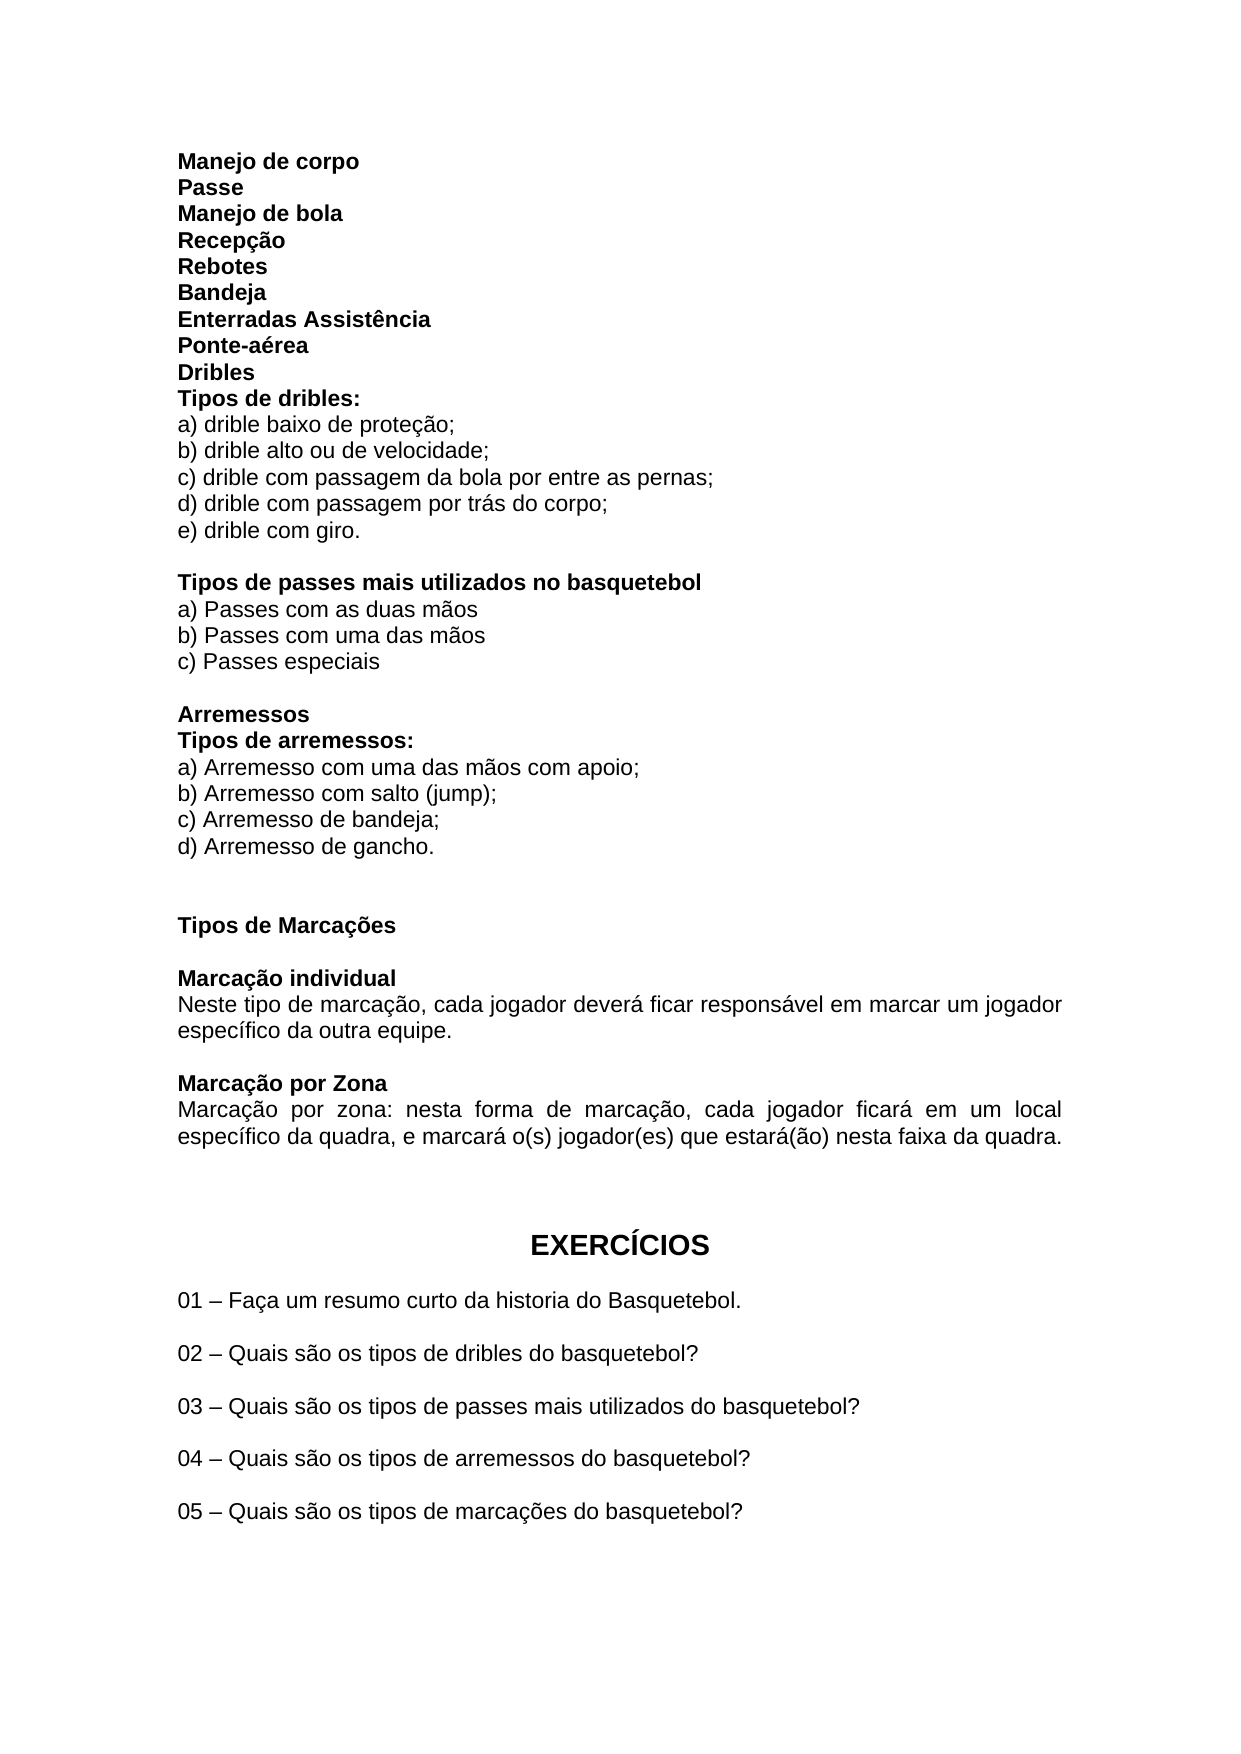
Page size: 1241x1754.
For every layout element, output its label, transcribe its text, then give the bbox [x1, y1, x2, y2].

text Manejo de corpo [177, 148, 1063, 174]
text Dribles [177, 358, 1063, 385]
text Rebotes [177, 253, 1063, 279]
text a) Arremesso com uma das mãos com apoio; [177, 754, 1063, 780]
text Tipos de passes mais utilizados no basquetebol [177, 569, 1063, 596]
text c) Arremesso de bandeja; [177, 806, 1063, 833]
text d) drible com passagem por trás do corpo; [177, 490, 1063, 517]
text Enterradas Assistência [177, 306, 1063, 332]
text Marcação por Zona [177, 1070, 1063, 1096]
text a) Passes com as duas mãos [177, 596, 1063, 622]
text e) drible com giro. [177, 517, 1063, 543]
text c) drible com passagem da bola por entre as pernas; [177, 464, 1063, 490]
text 03 – Quais são os tipos de passes mais utilizados do basquetebol? [177, 1393, 1063, 1419]
text EXERCÍCIOS [177, 1228, 1063, 1262]
text Passe [177, 174, 1063, 200]
text Recepção [177, 227, 1063, 253]
text Tipos de Marcações [177, 912, 1063, 938]
text b) Arremesso com salto (jump); [177, 780, 1063, 806]
text c) Passes especiais [177, 648, 1063, 675]
text Arremessos [177, 701, 1063, 727]
text Manejo de bola [177, 200, 1063, 227]
text d) Arremesso de gancho. [177, 833, 1063, 859]
text b) Passes com uma das mãos [177, 622, 1063, 648]
text Marcação por zona: nesta forma de marcação, cada jogador ficará em um local específico da quadra, e marcará o(s) jogador(es) que estará(ão) nesta faixa da quadra. [177, 1096, 1063, 1149]
text 01 – Faça um resumo curto da historia do Basquetebol. [177, 1287, 1063, 1313]
text Bandeja [177, 279, 1063, 306]
text 04 – Quais são os tipos de arremessos do basquetebol? [177, 1445, 1063, 1472]
text 05 – Quais são os tipos de marcações do basquetebol? [177, 1498, 1063, 1524]
text Tipos de arremessos: [177, 727, 1063, 754]
text b) drible alto ou de velocidade; [177, 437, 1063, 464]
text Ponte-aérea [177, 332, 1063, 358]
text Marcação individual [177, 964, 1063, 991]
text 02 – Quais são os tipos de dribles do basquetebol? [177, 1340, 1063, 1366]
text a) drible baixo de proteção; [177, 411, 1063, 437]
text Tipos de dribles: [177, 385, 1063, 411]
text Neste tipo de marcação, cada jogador deverá ficar responsável em marcar um jogador específico da outra equipe. [177, 991, 1063, 1044]
